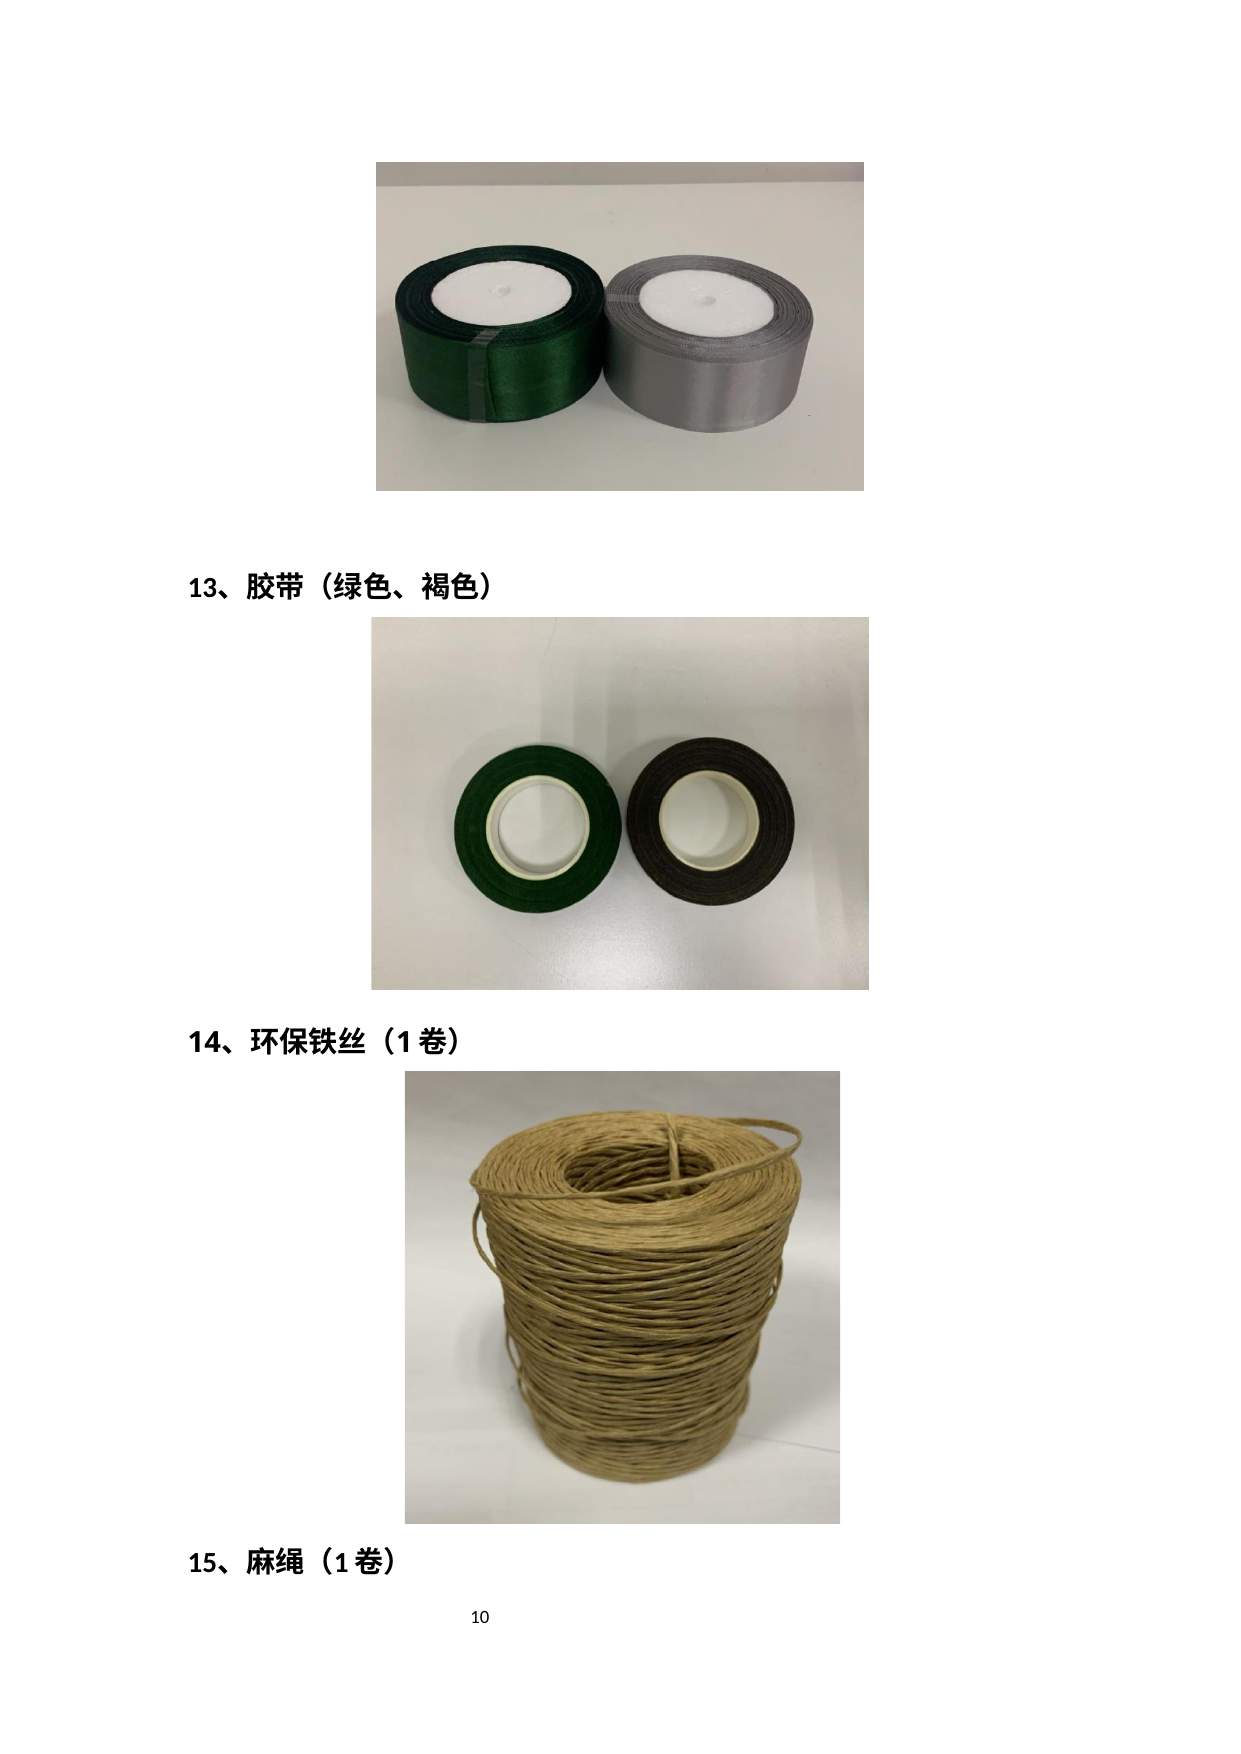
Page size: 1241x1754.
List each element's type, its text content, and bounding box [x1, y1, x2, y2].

text 15、麻绳（1卷） [187, 1527, 1053, 1592]
picture [371, 617, 869, 990]
text 13、胶带（绿色、褐色） [187, 552, 1053, 617]
text 14、环保铁丝（1卷） [187, 1007, 1053, 1072]
picture [376, 162, 864, 491]
picture [404, 1071, 841, 1524]
